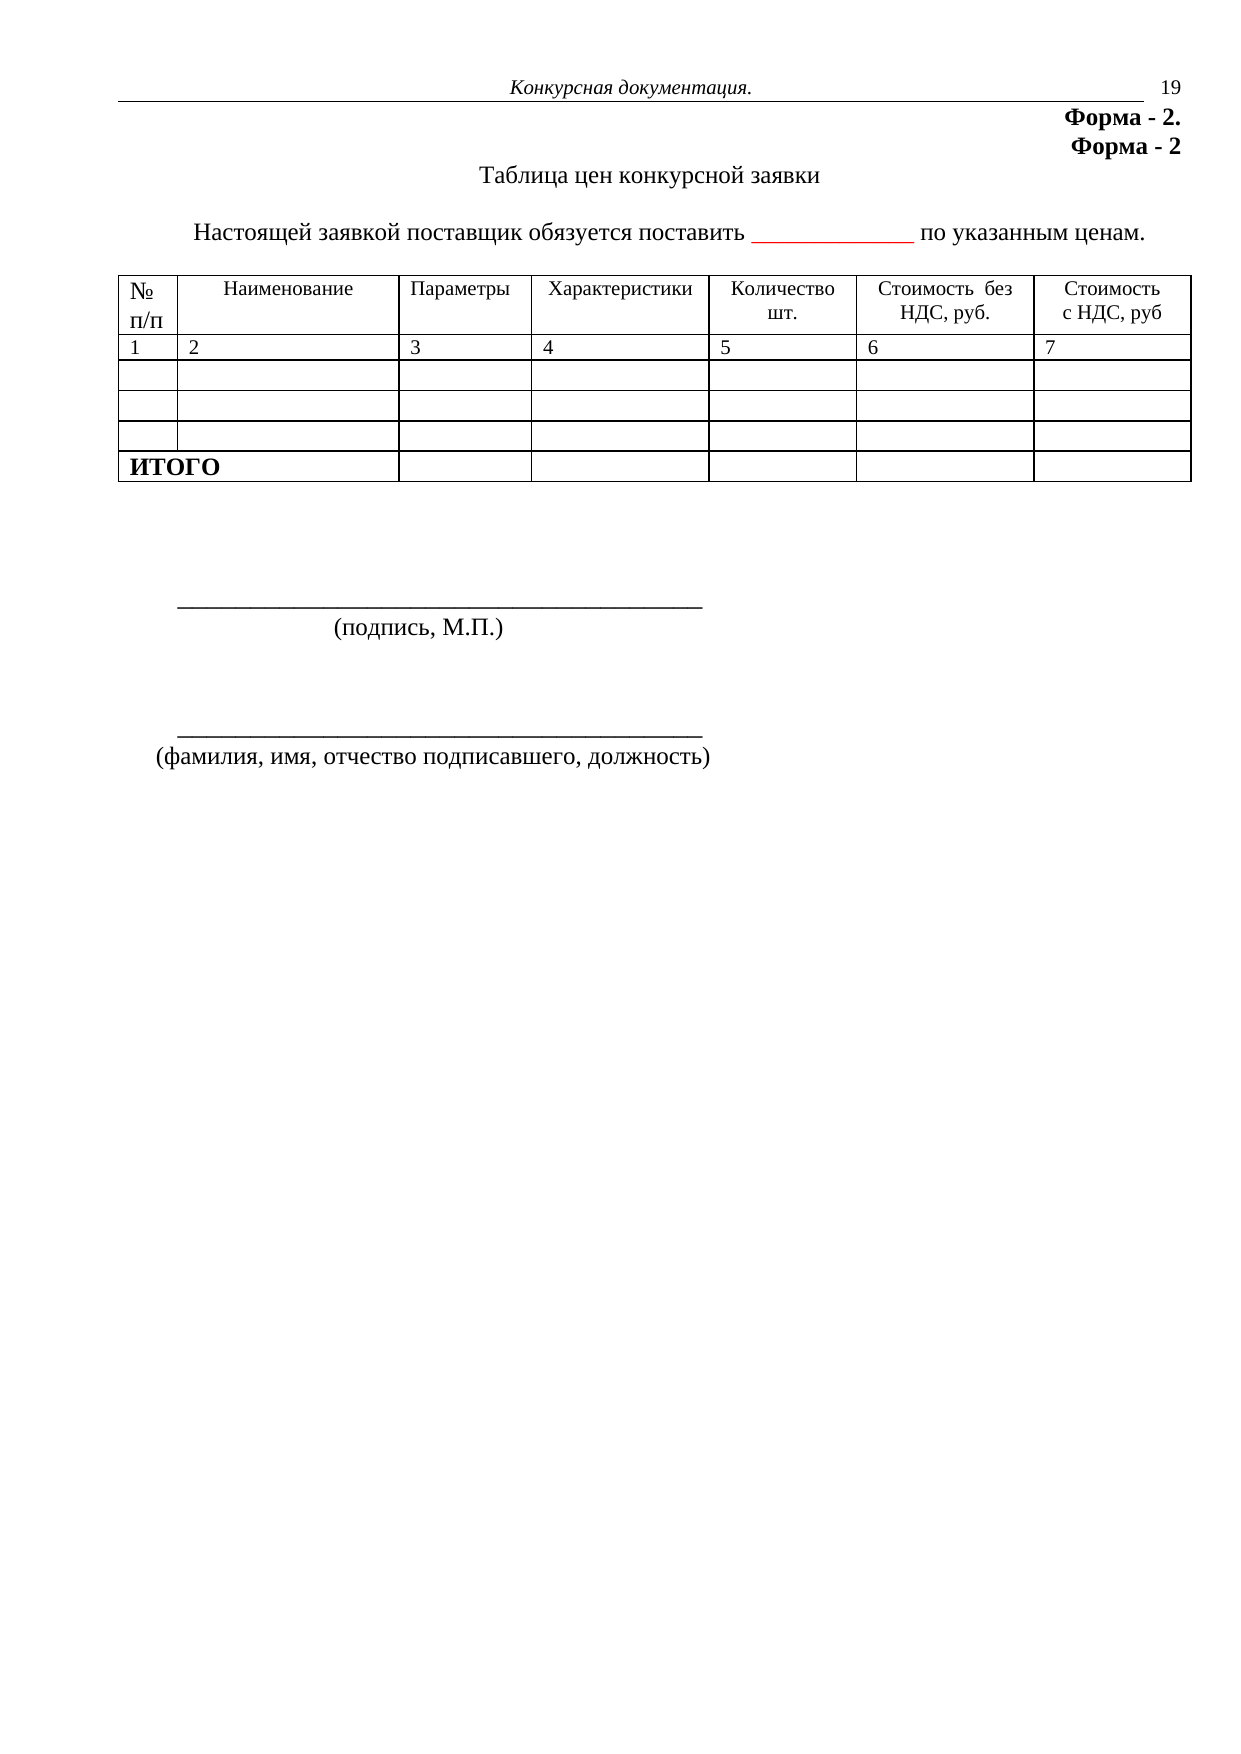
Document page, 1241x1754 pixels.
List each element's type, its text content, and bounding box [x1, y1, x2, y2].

table_cell [119, 391, 177, 420]
table_cell [400, 422, 531, 450]
table_cell [857, 335, 1033, 359]
table_header Количество шт. [710, 276, 856, 334]
text Таблица цен конкурсной заявки [118, 160, 1181, 188]
text Форма - 2. [118, 102, 1181, 131]
text Форма - 2 [118, 131, 1181, 160]
text Настоящей заявкой поставщик обязуется поставить _____________ по указанным ценам. [118, 217, 1181, 246]
table_header Стоимость без НДС, руб. [857, 276, 1033, 334]
table_cell ИТОГО [119, 452, 398, 481]
text ____________________________________ [118, 707, 1181, 741]
table_cell [400, 391, 531, 420]
table_cell [119, 335, 177, 359]
table_cell [400, 361, 531, 390]
table_cell [532, 391, 708, 420]
table_header Стоимость с НДС, руб [1035, 276, 1190, 334]
table_header Наименование [178, 276, 398, 334]
table_header Параметры [400, 276, 531, 334]
table_cell [1035, 391, 1190, 420]
table_cell [178, 335, 398, 359]
table_cell [400, 452, 531, 481]
table_cell [710, 452, 856, 481]
table_cell [400, 335, 531, 359]
table_cell [119, 422, 177, 450]
text (фамилия, имя, отчество подписавшего, должность) [118, 741, 1181, 770]
table_cell [857, 361, 1033, 390]
text ____________________________________ [118, 578, 1181, 612]
table_cell [710, 335, 856, 359]
table_cell [532, 422, 708, 450]
table_cell [532, 452, 708, 481]
table_cell [710, 422, 856, 450]
table_cell [1035, 361, 1190, 390]
table_cell [710, 361, 856, 390]
table_cell [1035, 335, 1190, 359]
table_cell [1035, 452, 1190, 481]
table_cell [532, 361, 708, 390]
table_cell [178, 361, 398, 390]
table_cell [119, 361, 177, 390]
table_cell [857, 452, 1033, 481]
table_cell [857, 391, 1033, 420]
table_cell [178, 422, 398, 450]
table_cell [710, 391, 856, 420]
table_header Характеристики [532, 276, 708, 334]
text (подпись, М.П.) [118, 612, 797, 640]
table_header № п/п [119, 276, 177, 334]
table_cell [532, 335, 708, 359]
table_cell [857, 422, 1033, 450]
table_cell [1035, 422, 1190, 450]
table_cell [178, 391, 398, 420]
